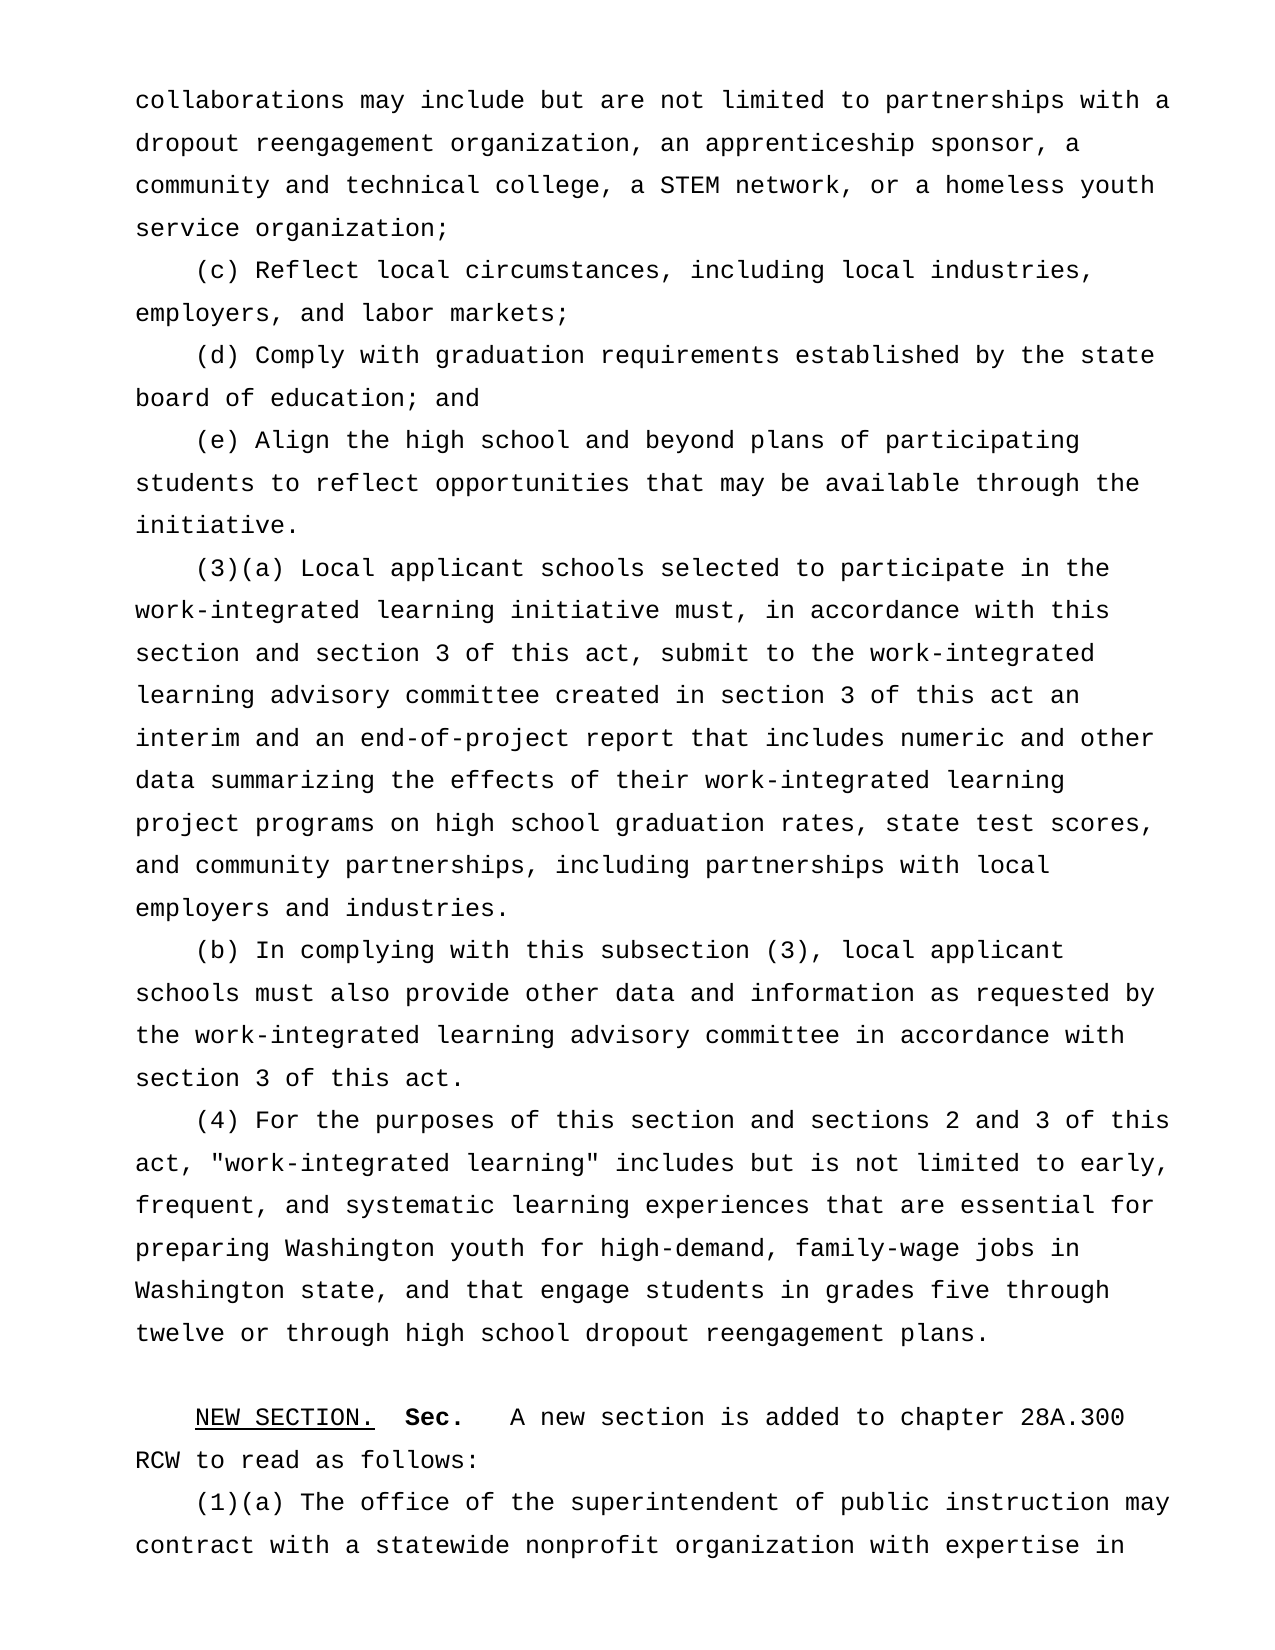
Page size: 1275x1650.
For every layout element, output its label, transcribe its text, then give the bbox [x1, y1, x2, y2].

text (4) For the purposes of this section and sections 2 and 3 of this act, "work-integrated learning" includes but is not limited to early, frequent, and systematic learning experiences that are essential for preparing Washington youth for high-demand, family-wage jobs in Washington state, and that engage students in grades five through twelve or through high school dropout reengagement plans. [135, 1095, 1170, 1350]
text (d) Comply with graduation requirements established by the state board of education; and [135, 330, 1170, 415]
text NEW SECTION. Sec. A new section is added to chapter 28A.300 RCW to read as follows: [135, 1392, 1170, 1477]
text (e) Align the high school and beyond plans of participating students to reflect opportunities that may be available through the initiative. [135, 415, 1170, 542]
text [135, 1477, 1170, 1562]
text (b) In complying with this subsection (3), local applicant schools must also provide other data and information as requested by the work-integrated learning advisory committee in accordance with section 3 of this act. [135, 925, 1170, 1095]
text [135, 75, 1170, 245]
text (c) Reflect local circumstances, including local industries, employers, and labor markets; [135, 245, 1170, 330]
text (3)(a) Local applicant schools selected to participate in the work-integrated learning initiative must, in accordance with this section and section 3 of this act, submit to the work-integrated learning advisory committee created in section 3 of this act an interim and an end-of-project report that includes numeric and other data summarizing the effects of their work-integrated learning project programs on high school graduation rates, state test scores, and community partnerships, including partnerships with local employers and industries. [135, 542, 1170, 925]
